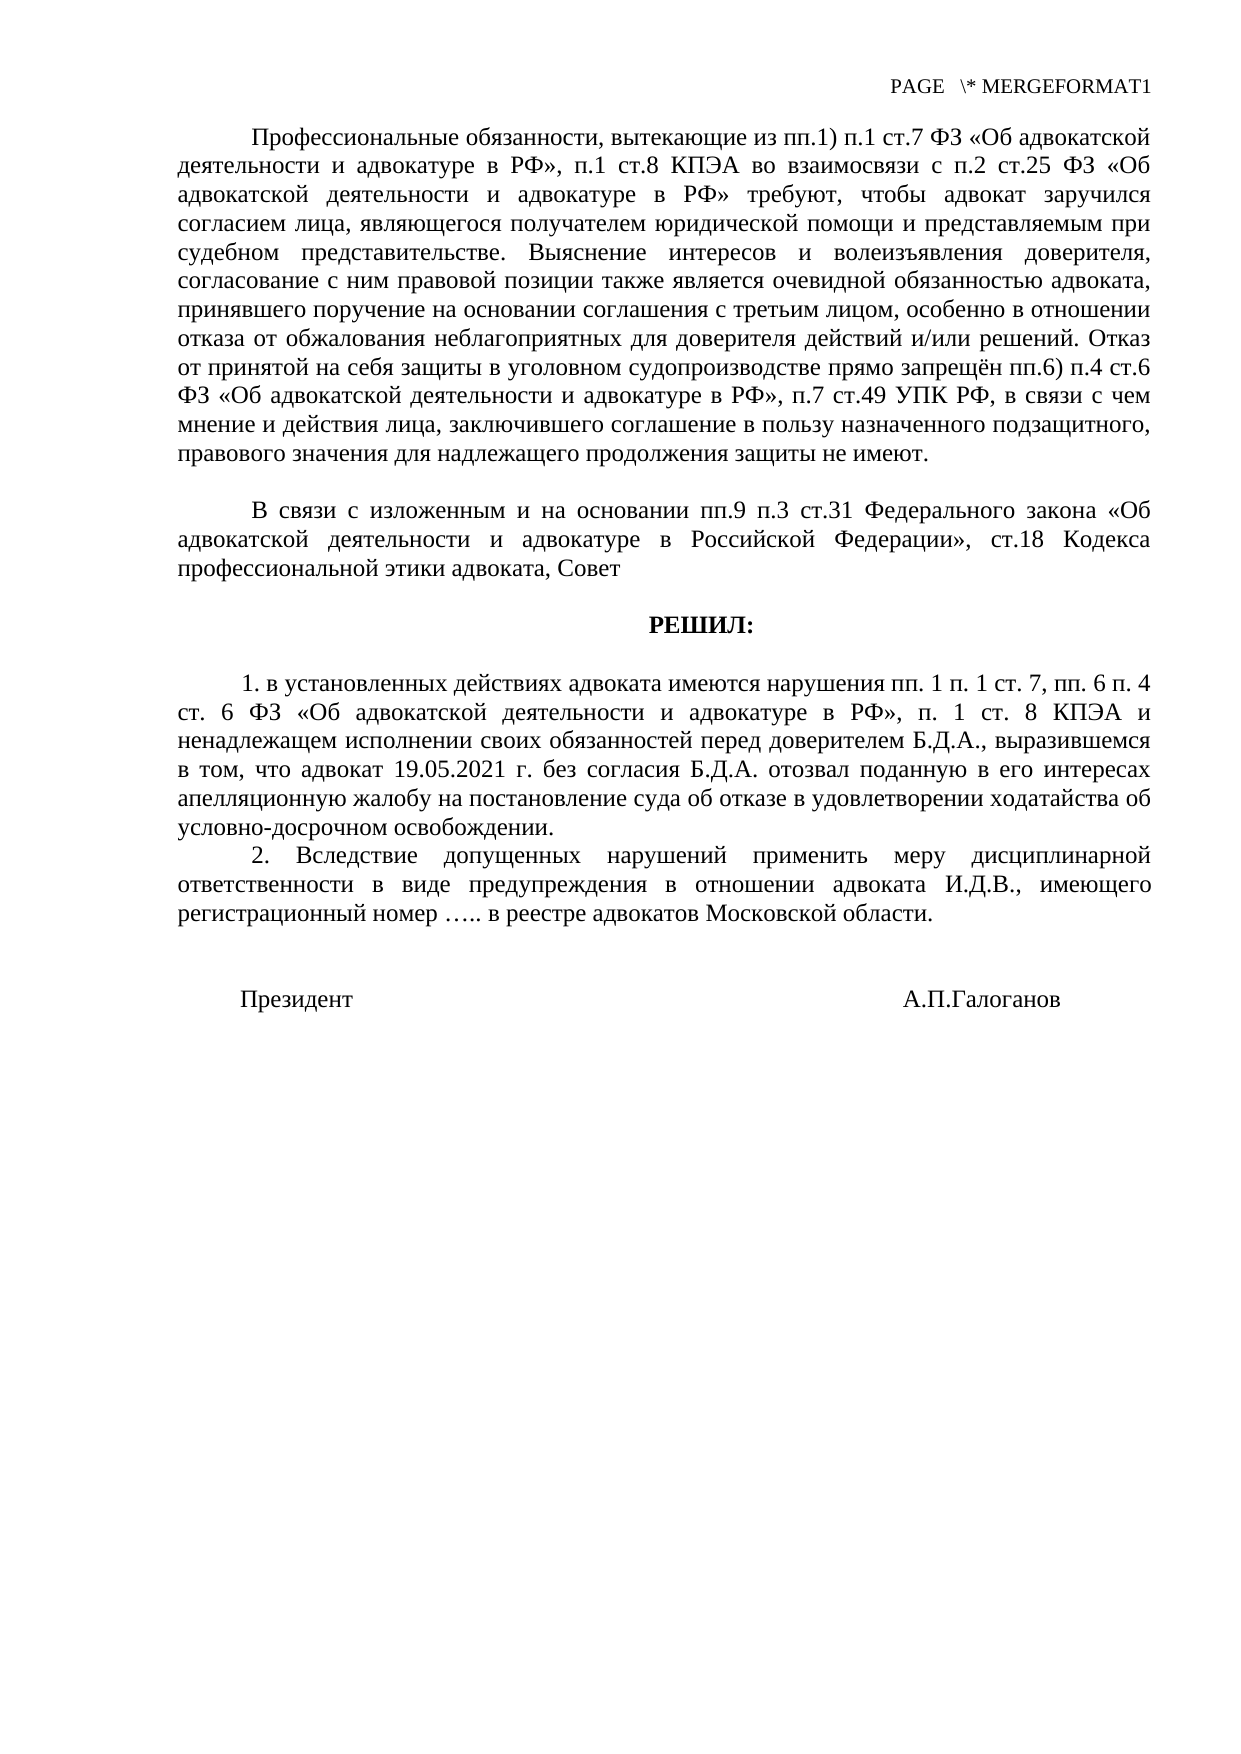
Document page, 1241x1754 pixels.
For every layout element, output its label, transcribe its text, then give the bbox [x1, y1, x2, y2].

text 1. в установленных действиях адвоката имеются нарушения пп. 1 п. 1 ст. 7, пп. 6 п. 4 ст. 6 ФЗ «Об адвокатской деятельности и адвокатуре в РФ», п. 1 ст. 8 КПЭА и ненадлежащем исполнении своих обязанностей перед доверителем Б.Д.А., выразившемся в том, что адвокат 19.05.2021 г. без согласия Б.Д.А. отозвал поданную в его интересах апелляционную жалобу на постановление суда об отказе в удовлетворении ходатайства об условно-досрочном освобождении. [177, 668, 1152, 841]
text В связи с изложенным и на основании пп.9 п.3 ст.31 Федерального закона «Об адвокатской деятельности и адвокатуре в Российской Федерации», ст.18 Кодекса профессиональной этики адвоката, Совет [177, 496, 1152, 582]
text Профессиональные обязанности, вытекающие из пп.1) п.1 ст.7 ФЗ «Об адвокатской деятельности и адвокатуре в РФ», п.1 ст.8 КПЭА во взаимосвязи с п.2 ст.25 ФЗ «Об адвокатской деятельности и адвокатуре в РФ» требуют, чтобы адвокат заручился согласием лица, являющегося получателем юридической помощи и представляемым при судебном представительстве. Выяснение интересов и волеизъявления доверителя, согласование с ним правовой позиции также является очевидной обязанностью адвоката, принявшего поручение на основании соглашения с третьим лицом, особенно в отношении отказа от обжалования неблагоприятных для доверителя действий и/или решений. Отказ от принятой на себя защиты в уголовном судопроизводстве прямо запрещён пп.6) п.4 ст.6 ФЗ «Об адвокатской деятельности и адвокатуре в РФ», п.7 ст.49 УПК РФ, в связи с чем мнение и действия лица, заключившего соглашение в пользу назначенного подзащитного, правового значения для надлежащего продолжения защиты не имеют. [177, 122, 1152, 467]
text Президент А.П.Галоганов [177, 984, 1152, 1013]
text РЕШИЛ: [177, 611, 1152, 639]
text 2. Вследствие допущенных нарушений применить меру дисциплинарной ответственности в виде предупреждения в отношении адвоката И.Д.В., имеющего регистрационный номер ….. в реестре адвокатов Московской области. [177, 841, 1152, 927]
